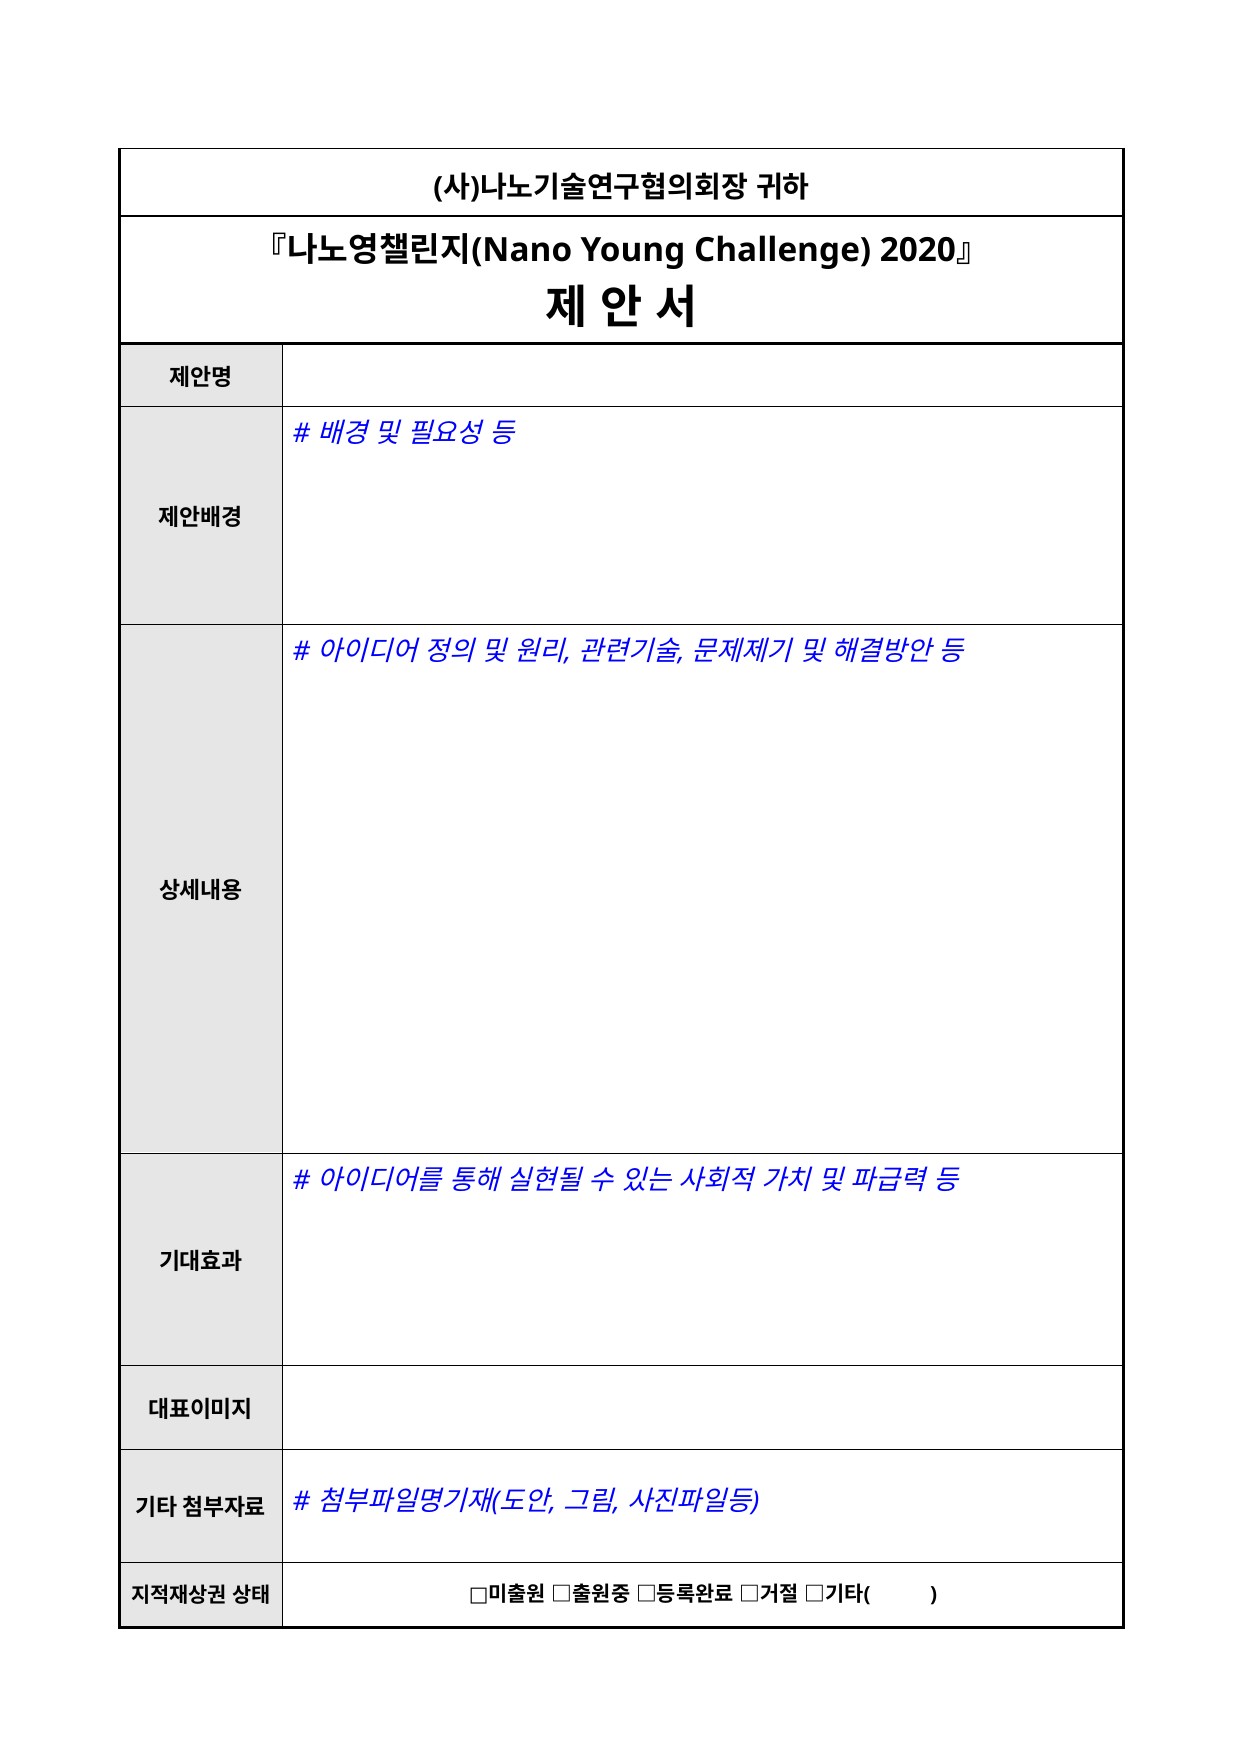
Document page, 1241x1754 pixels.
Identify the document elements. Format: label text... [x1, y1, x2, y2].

table_cell [283, 1366, 1122, 1449]
table_cell # 아이디어를 통해 실현될 수 있는 사회적 가치 및 파급력 등 [283, 1154, 1122, 1365]
table_cell # 첨부파일명기재(도안, 그림, 사진파일등) [283, 1450, 1122, 1561]
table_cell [121, 149, 1122, 214]
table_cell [283, 1563, 1122, 1626]
table_cell 기대효과 [121, 1154, 282, 1365]
table_cell 『나노영챌린지(Nano Young Challenge) 2020』 제 안 서 [121, 217, 1122, 342]
table_cell 지적재상권 상태 [121, 1563, 282, 1626]
table_cell 대표이미지 [121, 1366, 282, 1449]
table_cell 기타 첨부자료 [121, 1450, 282, 1561]
table_cell # 아이디어 정의 및 원리, 관련기술, 문제제기 및 해결방안 등 [283, 625, 1122, 1152]
table_cell # 배경 및 필요성 등 [283, 407, 1122, 624]
table_cell 상세내용 [121, 625, 282, 1152]
table_cell [283, 345, 1122, 406]
table_cell 제안명 [121, 345, 282, 406]
table_cell 제안배경 [121, 407, 282, 624]
